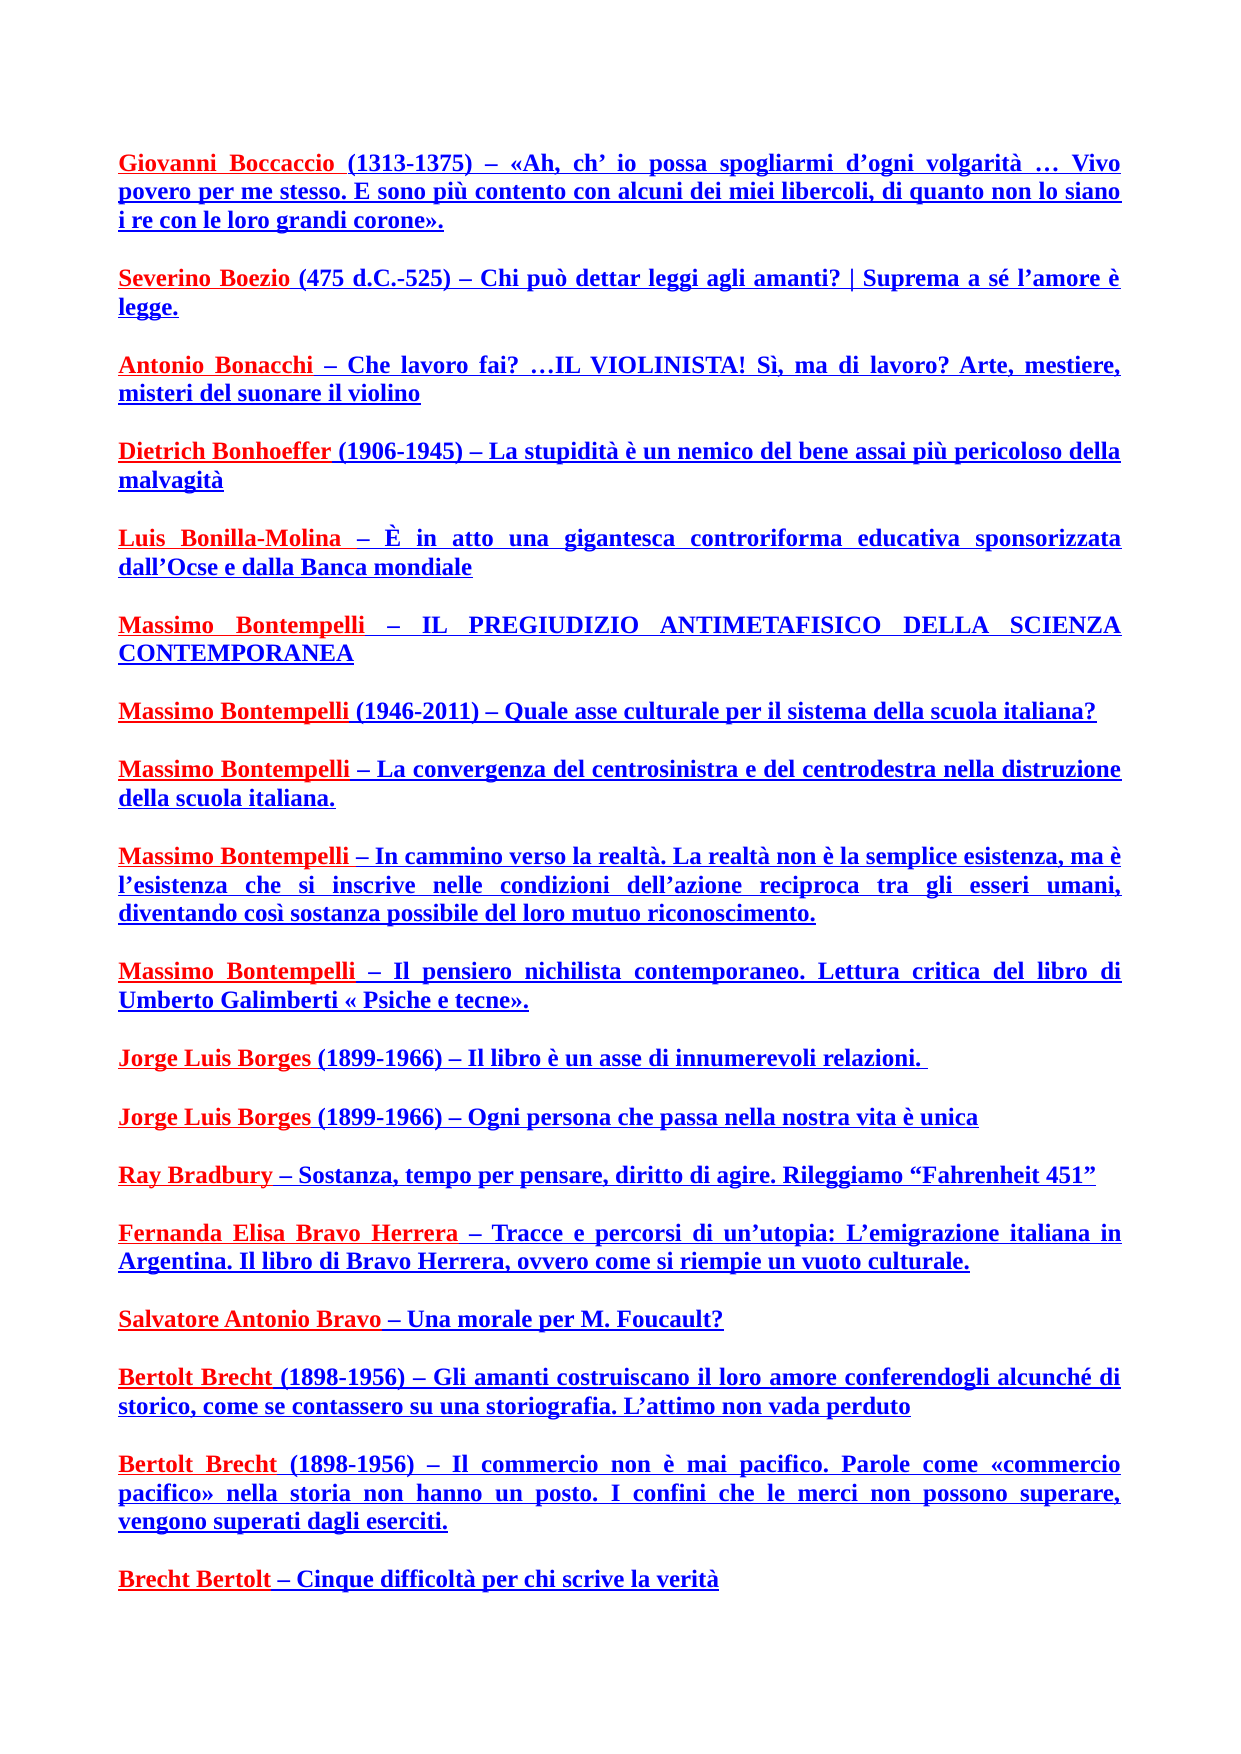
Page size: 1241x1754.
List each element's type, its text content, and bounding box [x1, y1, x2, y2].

subtitle Massimo Bontempelli – La convergenza del centrosinistra e del centrodestra nella distruzione della scuola italiana. [118, 754, 1122, 779]
subtitle Fernanda Elisa Bravo Herrera – Tracce e percorsi di un’utopia: L’emigrazione italiana in Argentina. Il libro di Bravo Herrera, ovvero come si riempie un vuoto culturale. [118, 1244, 1122, 1275]
subtitle Bertolt Brecht (1898-1956) – Il commercio non è mai pacifico. Parole come «commercio pacifico» nella storia non hanno un posto. I confini che le merci non possono superare, vengono superati dagli eserciti. [118, 1449, 1122, 1535]
subtitle Giovanni Boccaccio (1313-1375) – «Ah, ch’ io possa spogliarmi d’ogni volgarità … Vivo povero per me stesso. E sono più contento con alcuni dei miei libercoli, di quanto non lo siano i re con le loro grandi corone». [118, 203, 1122, 234]
subtitle Salvatore Antonio Bravo – Una morale per M. Foucault? [118, 1304, 1122, 1333]
subtitle Antonio Bonacchi – Che lavoro fai? …IL VIOLINISTA! Sì, ma di lavoro? Arte, mestiere, misteri del suonare il violino [118, 350, 1122, 407]
subtitle Ray Bradbury – Sostanza, tempo per pensare, diritto di agire. Rileggiamo “Fahrenheit 451” [118, 1160, 1122, 1188]
subtitle Massimo Bontempelli – In cammino verso la realtà. La realtà non è la semplice esistenza, ma è l’esistenza che si inscrive nelle condizioni dell’azione reciproca tra gli esseri umani, diventando così sostanza possibile del loro mutuo riconoscimento. [118, 896, 1122, 927]
subtitle Luis Bonilla-Molina – È in atto una gigantesca controriforma educativa sponsorizzata dall’Ocse e dalla Banca mondiale [118, 523, 1122, 548]
subtitle Bertolt Brecht (1898-1956) – Gli amanti costruiscano il loro amore conferendogli alcunché di storico, come se contassero su una storiografia. L’attimo non vada perduto [118, 1362, 1122, 1420]
subtitle Fernanda Elisa Bravo Herrera – Tracce e percorsi di un’utopia: L’emigrazione italiana in Argentina. Il libro di Bravo Herrera, ovvero come si riempie un vuoto culturale. [118, 1218, 1122, 1243]
subtitle Massimo Bontempelli – La convergenza del centrosinistra e del centrodestra nella distruzione della scuola italiana. [118, 781, 1122, 812]
subtitle Massimo Bontempelli – In cammino verso la realtà. La realtà non è la semplice esistenza, ma è l’esistenza che si inscrive nelle condizioni dell’azione reciproca tra gli esseri umani, diventando così sostanza possibile del loro mutuo riconoscimento. [118, 841, 1122, 895]
subtitle Severino Boezio (475 d.C.-525) – Chi può dettar leggi agli amanti? | Suprema a sé l’amore è legge. [118, 263, 1122, 321]
subtitle Luis Bonilla-Molina – È in atto una gigantesca controriforma educativa sponsorizzata dall’Ocse e dalla Banca mondiale [118, 549, 1122, 581]
subtitle Massimo Bontempelli – Il pensiero nichilista contemporaneo. Lettura critica del libro di Umberto Galimberti « Psiche e tecne». [118, 983, 1122, 1014]
subtitle Dietrich Bonhoeffer (1906-1945) – La stupidità è un nemico del bene assai più pericoloso della malvagità [118, 436, 1122, 494]
subtitle Brecht Bertolt – Cinque difficoltà per chi scrive la verità [118, 1564, 1122, 1593]
subtitle Massimo Bontempelli – Il pensiero nichilista contemporaneo. Lettura critica del libro di Umberto Galimberti « Psiche e tecne». [118, 956, 1122, 981]
subtitle Massimo Bontempelli – IL PREGIUDIZIO ANTIMETAFISICO DELLA SCIENZA CONTEMPORANEA [118, 610, 1122, 635]
subtitle Massimo Bontempelli (1946-2011) – Quale asse culturale per il sistema della scuola italiana? [118, 696, 1122, 725]
subtitle Massimo Bontempelli – IL PREGIUDIZIO ANTIMETAFISICO DELLA SCIENZA CONTEMPORANEA [118, 636, 1122, 667]
subtitle Jorge Luis Borges (1899-1966) – Il libro è un asse di innumerevoli relazioni. [118, 1043, 1122, 1073]
subtitle Giovanni Boccaccio (1313-1375) – «Ah, ch’ io possa spogliarmi d’ogni volgarità … Vivo povero per me stesso. E sono più contento con alcuni dei miei libercoli, di quanto non lo siano i re con le loro grandi corone». [118, 148, 1122, 201]
subtitle Jorge Luis Borges (1899-1966) – Ogni persona che passa nella nostra vita è unica [118, 1102, 1122, 1131]
